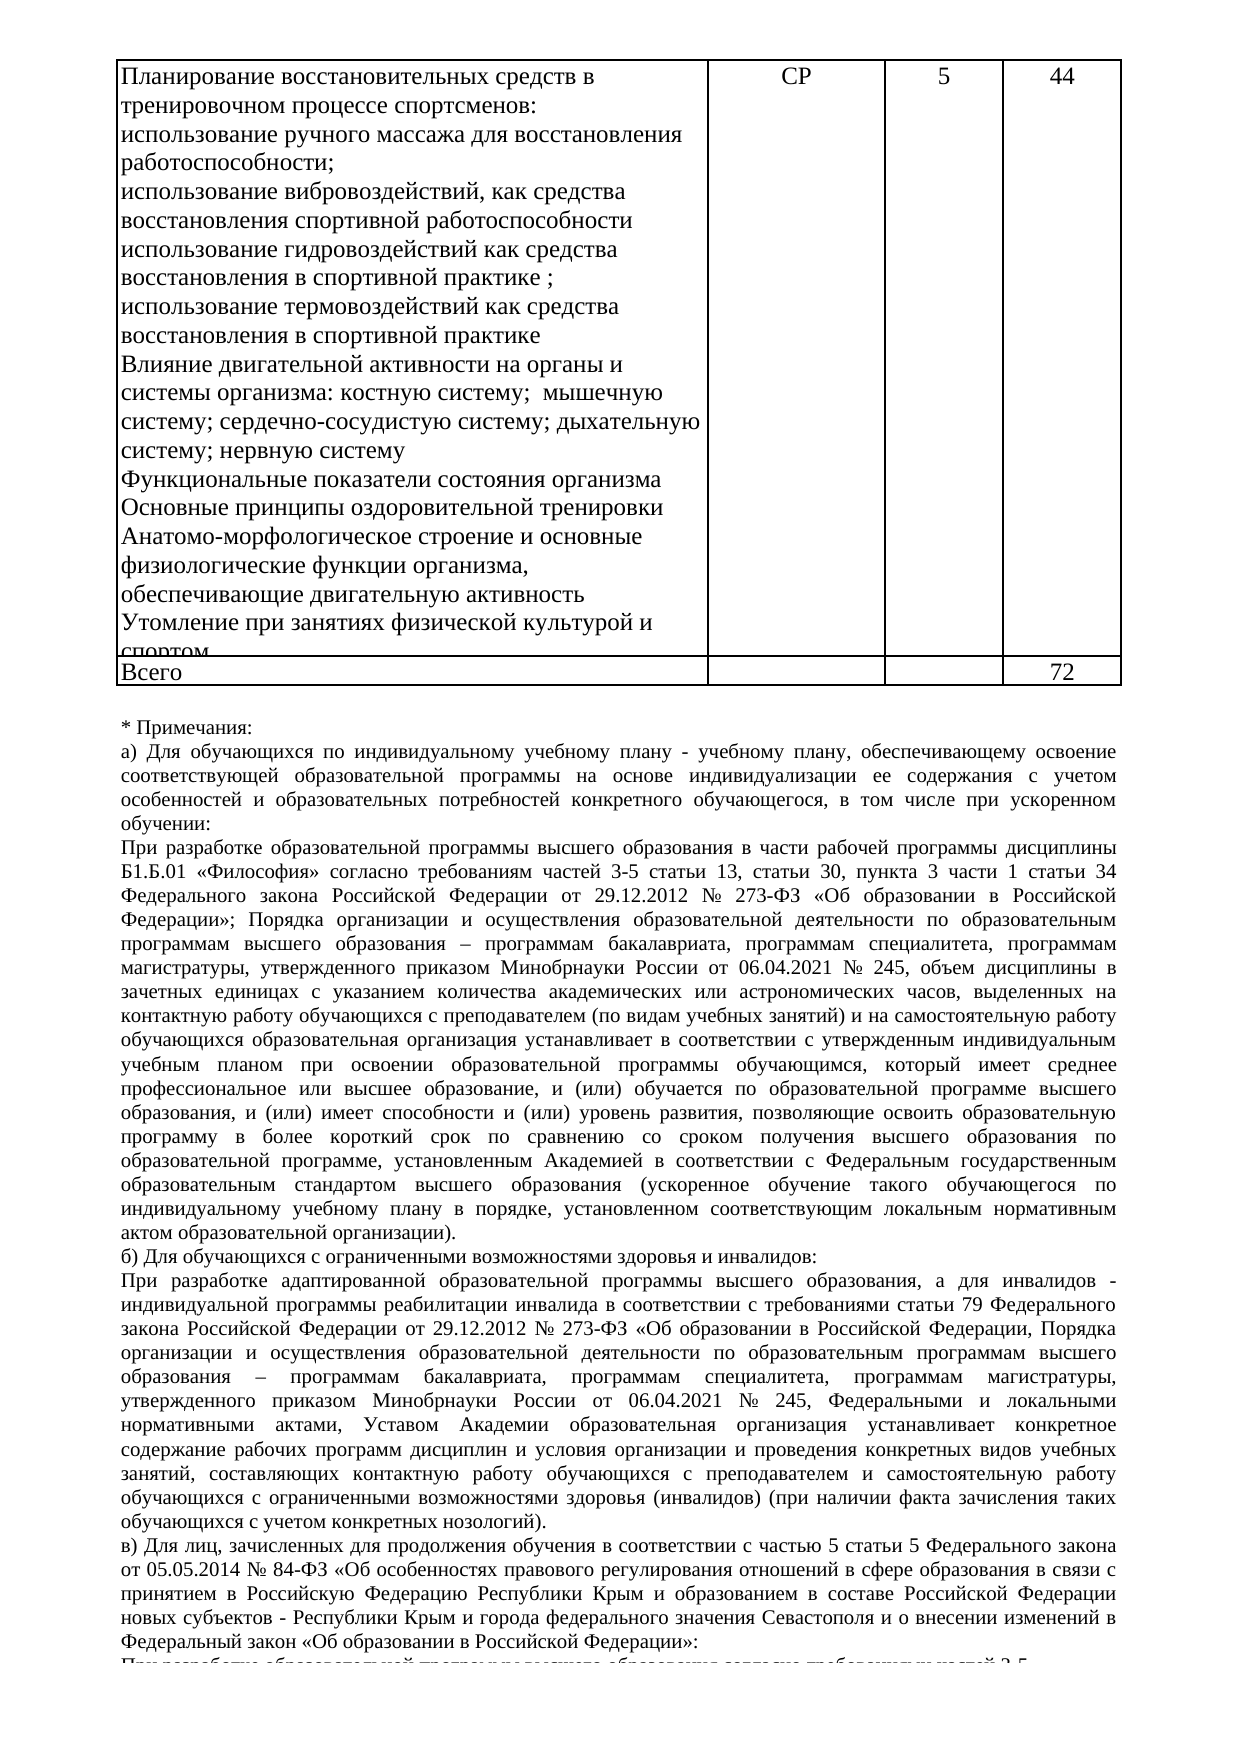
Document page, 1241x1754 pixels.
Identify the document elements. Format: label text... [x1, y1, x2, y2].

table_cell 72 [1004, 657, 1120, 684]
table_cell [709, 657, 884, 684]
table_cell * Примечания: а) Для обучающихся по индивидуальному учебному плану - учебному плану, обеспечивающему освоение соответствующей образовательной программы на основе индивидуализации ее содержания с учетом особенностей и образовательных потребностей конкретного обучающегося, в том числе при ускоренном обучении: При разработке образовательной программы высшего образования в части рабочей программы дисциплины Б1.Б.01 «Философия» согласно требованиям частей 3-5 статьи 13, статьи 30, пункта 3 части 1 статьи 34 Федерального закона Российской Федерации от 29.12.2012 № 273-ФЗ «Об образовании в Российской Федерации»; Порядка организации и осуществления образовательной деятельности по образовательным программам высшего образования – программам бакалавриата, программам специалитета, программам магистратуры, утвержденного приказом Минобрнауки России от 06.04.2021 № 245, объем дисциплины в зачетных единицах с указанием количества академических или астрономических часов, выделенных на контактную работу обучающихся с преподавателем (по видам учебных занятий) и на самостоятельную работу обучающихся образовательная организация устанавливает в соответствии с утвержденным индивидуальным учебным планом при освоении образовательной программы обучающимся, который имеет среднее профессиональное или высшее образование, и (или) обучается по образовательной программе высшего образования, и (или) имеет способности и (или) уровень развития, позволяющие освоить образовательную программу в более короткий срок по сравнению со сроком получения высшего образования по образовательной программе, установленным Академией в соответствии с Федеральным государственным образовательным стандартом высшего образования (ускоренное обучение такого обучающегося по индивидуальному учебному плану в порядке, установленном соответствующим локальным нормативным актом образовательной организации). б) Для обучающихся с ограниченными возможностями здоровья и инвалидов: При разработке адаптированной образовательной программы высшего образования, а для инвалидов - индивидуальной программы реабилитации инвалида в соответствии с требованиями статьи 79 Федерального закона Российской Федерации от 29.12.2012 № 273-ФЗ «Об образовании в Российской Федерации, Порядка организации и осуществления образовательной деятельности по образовательным программам высшего образования – программам бакалавриата, программам специалитета, программам магистратуры, утвержденного приказом Минобрнауки России от 06.04.2021 № 245, Федеральными и локальными нормативными актами, Уставом Академии образовательная организация устанавливает конкретное содержание рабочих программ дисциплин и условия организации и проведения конкретных видов учебных занятий, составляющих контактную работу обучающихся с преподавателем и самостоятельную работу обучающихся с ограниченными возможностями здоровья (инвалидов) (при наличии факта зачисления таких обучающихся с учетом конкретных нозологий). в) Для лиц, зачисленных для продолжения обучения в соответствии с частью 5 статьи 5 Федерального закона от 05.05.2014 № 84-ФЗ «Об особенностях правового регулирования отношений в сфере образования в связи с принятием в Российскую Федерацию Республики Крым и образованием в составе Российской Федерации новых субъектов - Республики Крым и города федерального значения Севастополя и о внесении изменений в Федеральный закон «Об образовании в Российской Федерации»: При разработке образовательной программы высшего образования согласно требованиями частей 3-5 [117, 686, 1121, 1662]
table_cell Всего [118, 657, 707, 684]
table_header СР [709, 61, 884, 655]
table_header 5 [886, 61, 1002, 655]
table_header Планирование восстановительных средств в тренировочном процессе спортсменов: использование ручного массажа для восстановления работоспособности; использование вибровоздействий, как средства восстановления спортивной работоспособности использование гидровоздействий как средства восстановления в спортивной практике ; использование термовоздействий как средства восстановления в спортивной практике Влияние двигательной активности на органы и системы организма: костную систему; мышечную систему; сердечно-сосудистую систему; дыхательную систему; нервную систему Функциональные показатели состояния организма Основные принципы оздоровительной тренировки Анатомо-морфологическое строение и основные физиологические функции организма, обеспечивающие двигательную активность Утомление при занятиях физической культурой и спортом [118, 61, 707, 655]
table_cell [886, 657, 1002, 684]
table_header 44 [1004, 61, 1120, 655]
